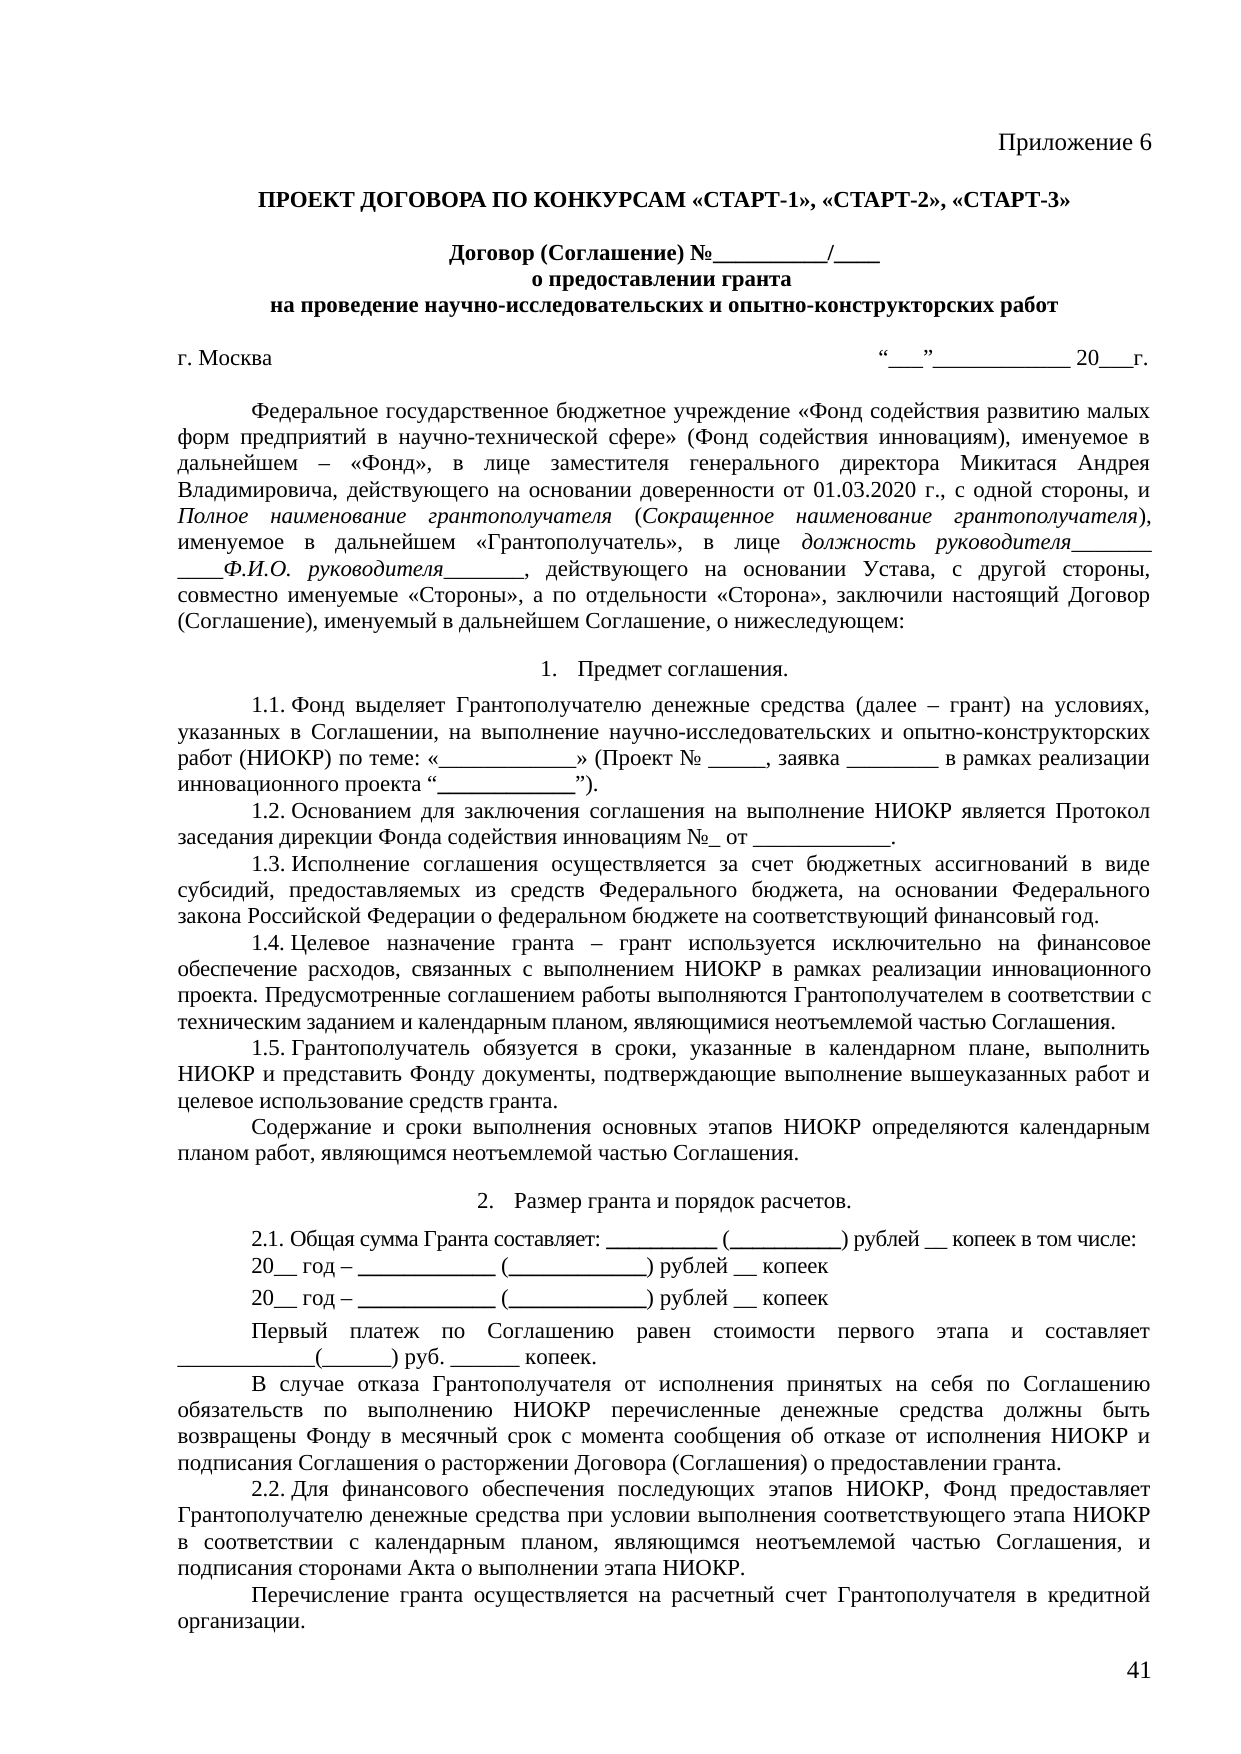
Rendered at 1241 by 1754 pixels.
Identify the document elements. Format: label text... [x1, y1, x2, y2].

text В случае отказа Грантополучателя от исполнения принятых на себя по Соглашению обязательств по выполнению НИОКР перечисленные денежные средства должны быть возвращены Фонду в месячный срок с момента сообщения об отказе от исполнения НИОКР и подписания Соглашения о расторжении Договора (Соглашения) о предоставлении гранта. [177, 1370, 1152, 1475]
text 20__ год – ____________ (____________) рублей __ копеек [251, 1284, 1152, 1311]
text Договор (Соглашение) №__________/____ [177, 238, 1152, 265]
text Содержание и сроки выполнения основных этапов НИОКР определяются календарным планом работ, являющимся неотъемлемой частью Соглашения. [177, 1113, 1152, 1166]
text Федеральное государственное бюджетное учреждение «Фонд содействия развитию малых форм предприятий в научно-технической сфере» (Фонд содействия инновациям), именуемое в дальнейшем – «Фонд», в лице заместителя генерального директора Микитася Андрея Владимировича, действующего на основании доверенности от 01.03.2020 г., с одной стороны, и Полное наименование грантополучателя (Сокращенное наименование грантополучателя), именуемое в дальнейшем «Грантополучатель», в лице должность руководителя_______ ____Ф.И.О. руководителя_______, действующего на основании Устава, с другой стороны, совместно именуемые «Стороны», а по отдельности «Сторона», заключили настоящий Договор (Соглашение), именуемый в дальнейшем Соглашение, о нижеследующем: [177, 397, 1152, 634]
text Первый платеж по Соглашению равен стоимости первого этапа и составляет ____________(______) руб. ______ копеек. [177, 1317, 1152, 1370]
text 1.1. Фонд выделяет Грантополучателю денежные средства (далее – грант) на условиях, указанных в Соглашении, на выполнение научно-исследовательских и опытно-конструкторских работ (НИОКР) по теме: «____________» (Проект № _____, заявка ________ в рамках реализации инновационного проекта “____________”). [177, 691, 1152, 797]
list Предмет соглашения. [177, 655, 1152, 681]
subtitle ПРОЕКТ ДОГОВОРА ПО КОНКУРСАМ «СТАРТ-1», «СТАРТ-2», «СТАРТ-3» [177, 187, 1152, 213]
text Перечисление гранта осуществляется на расчетный счет Грантополучателя в кредитной организации. [177, 1581, 1152, 1633]
text 1.5. Грантополучатель обязуется в сроки, указанные в календарном плане, выполнить НИОКР и представить Фонду документы, подтверждающие выполнение вышеуказанных работ и целевое использование средств гранта. [177, 1034, 1152, 1113]
list Размер гранта и порядок расчетов. [177, 1187, 1152, 1213]
text 1.4. Целевое назначение гранта – грант используется исключительно на финансовое обеспечение расходов, связанных с выполнением НИОКР в рамках реализации инновационного проекта. Предусмотренные соглашением работы выполняются Грантополучателем в соответствии с техническим заданием и календарным планом, являющимися неотъемлемой частью Соглашения. [177, 929, 1152, 1034]
text 1.2. Основанием для заключения соглашения на выполнение НИОКР является Протокол заседания дирекции Фонда содействия инновациям №_ от ____________. [177, 797, 1152, 849]
text г. Москва “___”____________ 20___г. [177, 344, 1152, 370]
text 20__ год – ____________ (____________) рублей __ копеек [251, 1252, 1152, 1278]
text 2.1. Общая сумма Гранта составляет: __________ (__________) рублей __ копеек в том числе: [177, 1226, 1152, 1252]
text Приложение 6 [177, 127, 1152, 156]
text 2.2. Для финансового обеспечения последующих этапов НИОКР, Фонд предоставляет Грантополучателю денежные средства при условии выполнения соответствующего этапа НИОКР в соответствии с календарным планом, являющимся неотъемлемой частью Соглашения, и подписания сторонами Акта о выполнении этапа НИОКР. [177, 1475, 1152, 1581]
text 1.3. Исполнение соглашения осуществляется за счет бюджетных ассигнований в виде субсидий, предоставляемых из средств Федерального бюджета, на основании Федерального закона Российской Федерации о федеральном бюджете на соответствующий финансовый год. [177, 849, 1152, 929]
text о предоставлении гранта на проведение научно-исследовательских и опытно-конструкторских работ [177, 265, 1152, 318]
